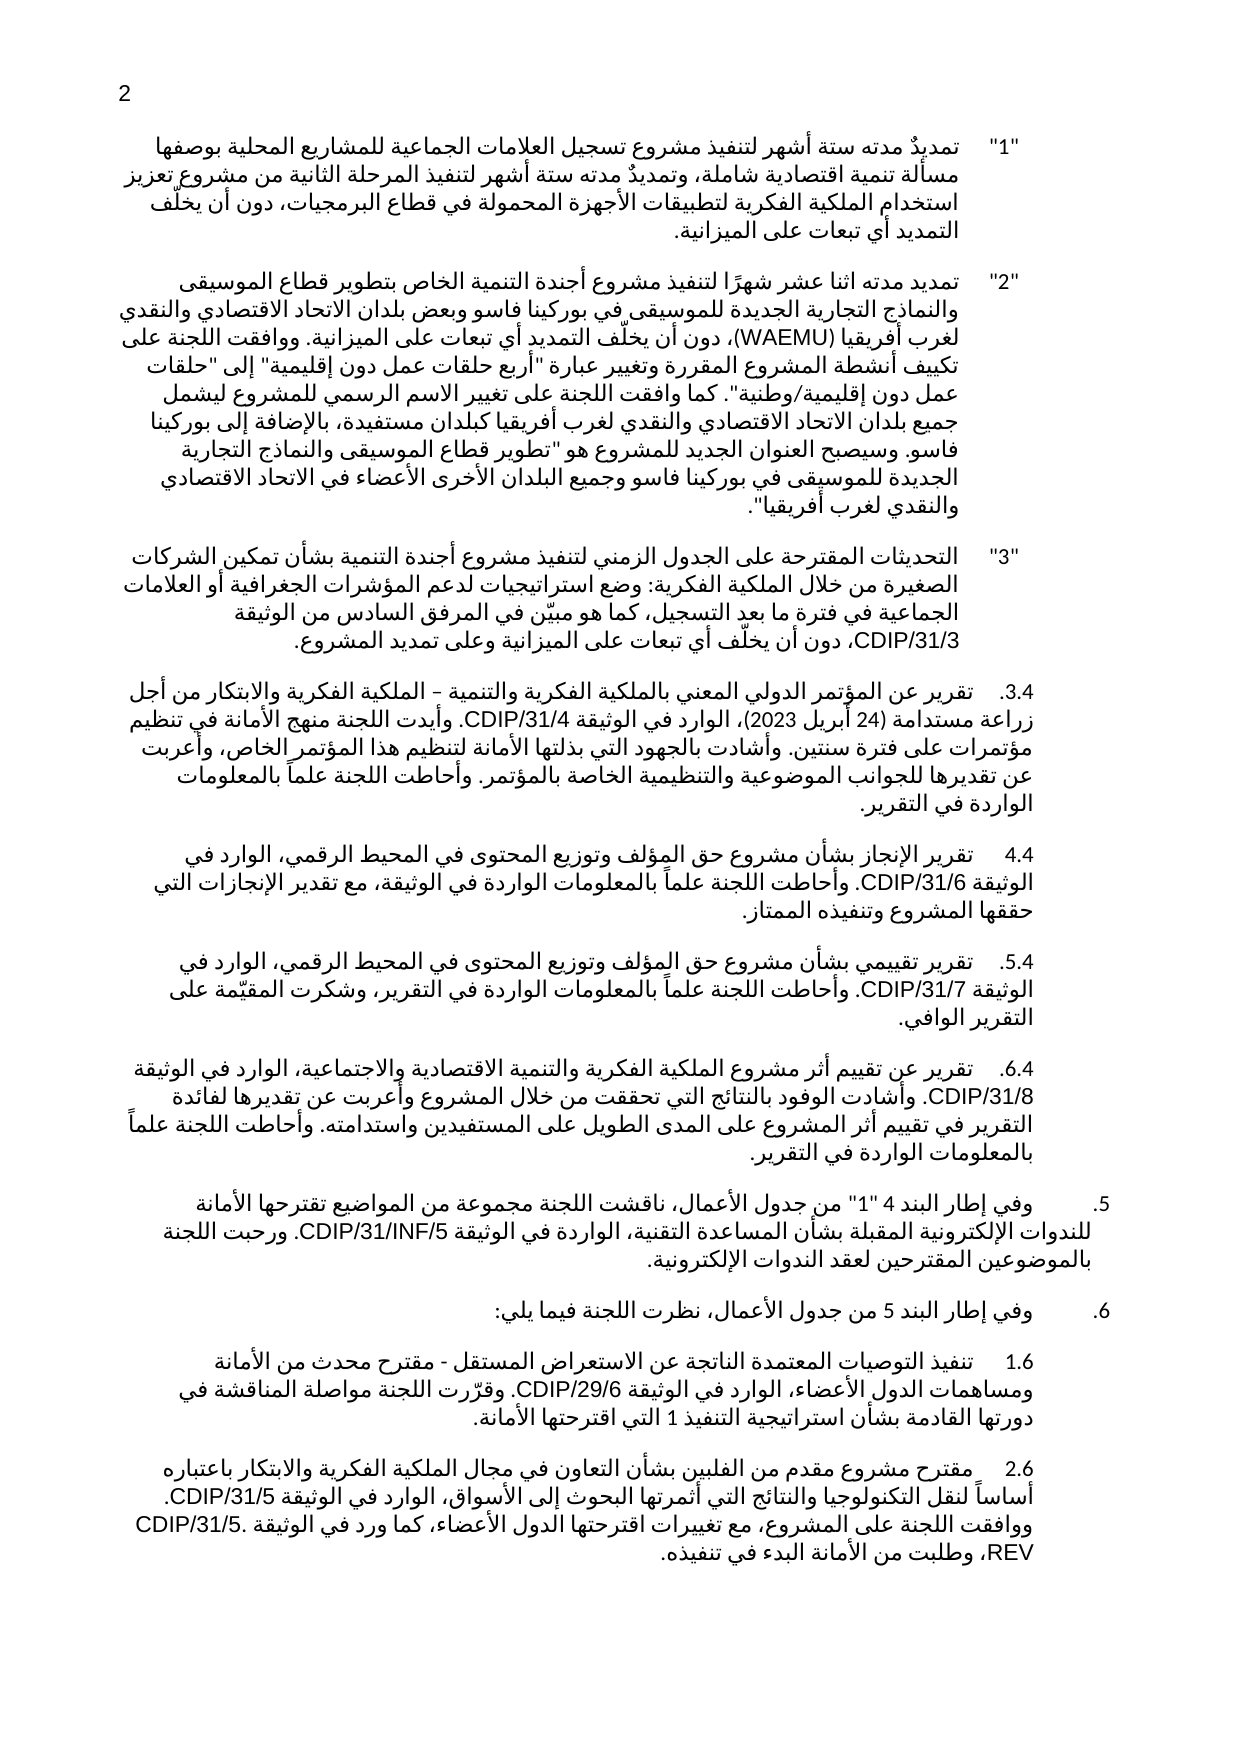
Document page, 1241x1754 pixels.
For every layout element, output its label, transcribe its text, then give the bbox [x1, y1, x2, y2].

list "3" التحديثات المقترحة على الجدول الزمني لتنفيذ مشروع أجندة التنمية بشأن تمكين الشركات الصغيرة من خلال الملكية الفكرية: وضع استراتيجيات لدعم المؤشرات الجغرافية أو العلامات الجماعية في فترة ما بعد التسجيل، كما هو مبيّن في المرفق السادس من الوثيقة CDIP/31/3، دون أن يخلّف أي تبعات على الميزانية وعلى تمديد المشروع. [118, 542, 1019, 654]
list "2" تمديد مدته اثنا عشر شهرًا لتنفيذ مشروع أجندة التنمية الخاص بتطوير قطاع الموسيقى والنماذج التجارية الجديدة للموسيقى في بوركينا فاسو وبعض بلدان الاتحاد الاقتصادي والنقدي لغرب أفريقيا (WAEMU)، دون أن يخلّف التمديد أي تبعات على الميزانية. ووافقت اللجنة على تكييف أنشطة المشروع المقررة وتغيير عبارة "أربع حلقات عمل دون إقليمية" إلى "حلقات عمل دون إقليمية/وطنية". كما وافقت اللجنة على تغيير الاسم الرسمي للمشروع ليشمل جميع بلدان الاتحاد الاقتصادي والنقدي لغرب أفريقيا كبلدان مستفيدة، بالإضافة إلى بوركينا فاسو. وسيصبح العنوان الجديد للمشروع هو "تطوير قطاع الموسيقى والنماذج التجارية الجديدة للموسيقى في بوركينا فاسو وجميع البلدان الأخرى الأعضاء في الاتحاد الاقتصادي والنقدي لغرب أفريقيا". [118, 267, 1019, 519]
text 6.4. تقرير عن تقييم أثر مشروع الملكية الفكرية والتنمية الاقتصادية والاجتماعية، الوارد في الوثيقة CDIP/31/8. وأشادت الوفود بالنتائج التي تحققت من خلال المشروع وأعربت عن تقديرها لفائدة التقرير في تقييم أثر المشروع على المدى الطويل على المستفيدين واستدامته. وأحاطت اللجنة علماً بالمعلومات الواردة في التقرير. [118, 1054, 1034, 1166]
text 2.6 مقترح مشروع مقدم من الفلبين بشأن التعاون في مجال الملكية الفكرية والابتكار باعتباره أساساً لنقل التكنولوجيا والنتائج التي أثمرتها البحوث إلى الأسواق، الوارد في الوثيقة CDIP/31/5. ووافقت اللجنة على المشروع، مع تغييرات اقترحتها الدول الأعضاء، كما ورد في الوثيقة .CDIP/31/5 REV، وطلبت من الأمانة البدء في تنفيذه. [118, 1454, 1034, 1566]
text وفي إطار البند 4 "1" من جدول الأعمال، ناقشت اللجنة مجموعة من المواضيع تقترحها الأمانة للندوات الإلكترونية المقبلة بشأن المساعدة التقنية، الواردة في الوثيقة CDIP/31/INF/5. ورحبت اللجنة بالموضوعين المقترحين لعقد الندوات الإلكترونية. [118, 1189, 1092, 1273]
text 1.6 تنفيذ التوصيات المعتمدة الناتجة عن الاستعراض المستقل - مقترح محدث من الأمانة ومساهمات الدول الأعضاء، الوارد في الوثيقة CDIP/29/6. وقرّرت اللجنة مواصلة المناقشة في دورتها القادمة بشأن استراتيجية التنفيذ 1 التي اقترحتها الأمانة. [118, 1347, 1034, 1431]
text 3.4. تقرير عن المؤتمر الدولي المعني بالملكية الفكرية والتنمية – الملكية الفكرية والابتكار من أجل زراعة مستدامة (24 أبريل 2023)، الوارد في الوثيقة CDIP/31/4. وأيدت اللجنة منهج الأمانة في تنظيم مؤتمرات على فترة سنتين. وأشادت بالجهود التي بذلتها الأمانة لتنظيم هذا المؤتمر الخاص، وأعربت عن تقديرها للجوانب الموضوعية والتنظيمية الخاصة بالمؤتمر. وأحاطت اللجنة علماً بالمعلومات الواردة في التقرير. [118, 677, 1034, 817]
list "1" تمديدٌ مدته ستة أشهر لتنفيذ مشروع تسجيل العلامات الجماعية للمشاريع المحلية بوصفها مسألة تنمية اقتصادية شاملة، وتمديدٌ مدته ستة أشهر لتنفيذ المرحلة الثانية من مشروع تعزيز استخدام الملكية الفكرية لتطبيقات الأجهزة المحمولة في قطاع البرمجيات، دون أن يخلّف التمديد أي تبعات على الميزانية. [118, 132, 1019, 244]
text 5.4. تقرير تقييمي بشأن مشروع حق المؤلف وتوزيع المحتوى في المحيط الرقمي، الوارد في الوثيقة CDIP/31/7. وأحاطت اللجنة علماً بالمعلومات الواردة في التقرير، وشكرت المقيّمة على التقرير الوافي. [118, 947, 1034, 1031]
text 4.4 تقرير الإنجاز بشأن مشروع حق المؤلف وتوزيع المحتوى في المحيط الرقمي، الوارد في الوثيقة CDIP/31/6. وأحاطت اللجنة علماً بالمعلومات الواردة في الوثيقة، مع تقدير الإنجازات التي حققها المشروع وتنفيذه الممتاز. [118, 840, 1034, 924]
text وفي إطار البند 5 من جدول الأعمال، نظرت اللجنة فيما يلي: [118, 1296, 1092, 1324]
